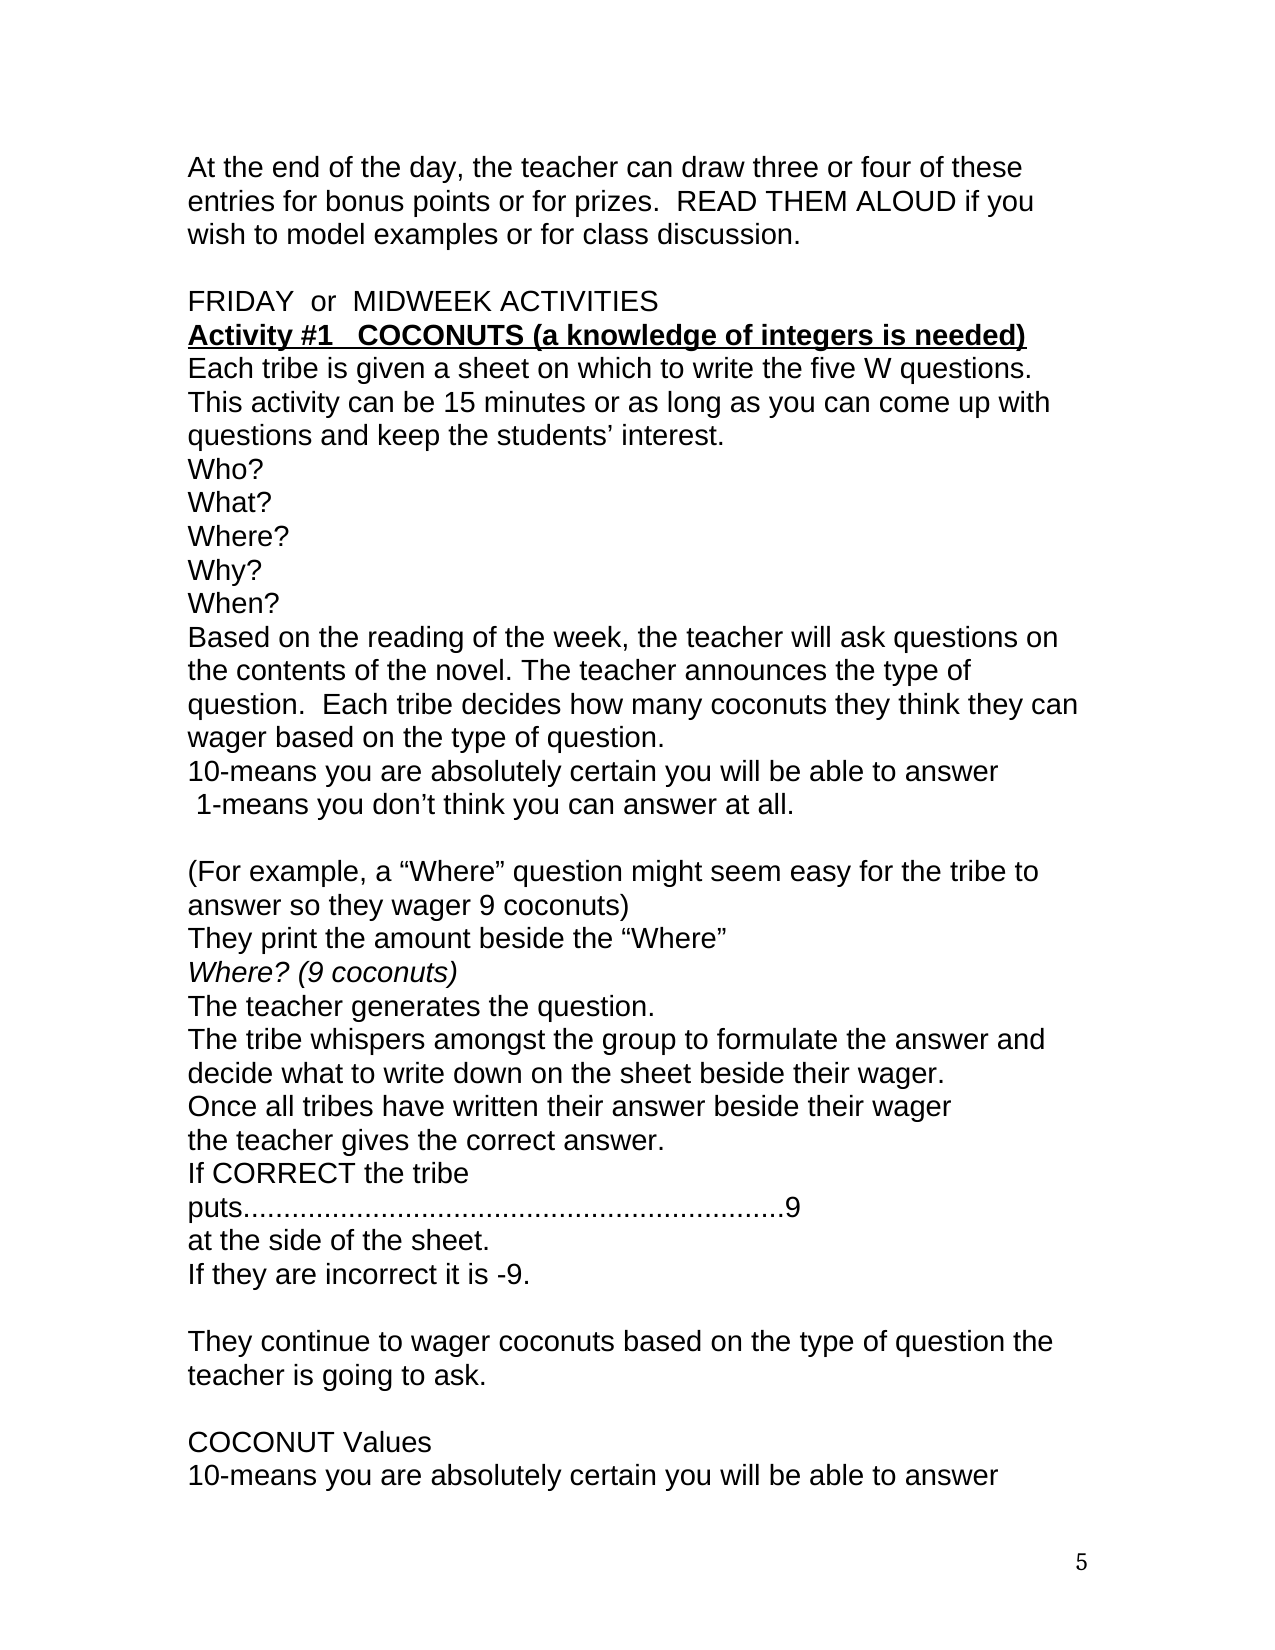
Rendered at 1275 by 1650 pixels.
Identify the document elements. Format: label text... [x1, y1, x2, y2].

text They print the amount beside the “Where” [187, 921, 1087, 955]
text (For example, a “Where” question might seem easy for the tribe to answer so they wager 9 coconuts) [187, 854, 1087, 921]
text Once all tribes have written their answer beside their wager [187, 1089, 1087, 1123]
text 1-means you don’t think you can answer at all. [187, 787, 1087, 821]
text What? Where? Why? [187, 485, 1087, 586]
text FRIDAY or MIDWEEK ACTIVITIES [187, 284, 1087, 318]
text Based on the reading of the week, the teacher will ask questions on the contents of the novel. The teacher announces the type of question. Each tribe decides how many coconuts they think they can wager based on the type of question. [187, 619, 1087, 754]
text The tribe whispers amongst the group to formulate the answer and decide what to write down on the sheet beside their wager. [187, 1022, 1087, 1089]
text Who? [187, 452, 1087, 485]
text at the side of the sheet. [187, 1223, 1087, 1257]
text At the end of the day, the teacher can draw three or four of these entries for bonus points or for prizes. READ THEM ALOUD if you wish to model examples or for class discussion. [187, 150, 1087, 251]
text This activity can be 15 minutes or as long as you can come up with questions and keep the students’ interest. [187, 385, 1087, 452]
text 10-means you are absolutely certain you will be able to answer [187, 1458, 1087, 1492]
text Activity #1 COCONUTS (a knowledge of integers is needed) [187, 318, 1087, 351]
text They continue to wager coconuts based on the type of question the teacher is going to ask. [187, 1324, 1087, 1391]
text If CORRECT the tribe puts...................................................................9 [187, 1156, 1087, 1223]
text When? [187, 586, 1087, 619]
text The teacher generates the question. [187, 988, 1087, 1022]
text Each tribe is given a sheet on which to write the five W questions. [187, 351, 1087, 385]
text the teacher gives the correct answer. [187, 1123, 1087, 1156]
text Where? (9 coconuts) [187, 955, 1087, 988]
text 10-means you are absolutely certain you will be able to answer [187, 754, 1087, 787]
text COCONUT Values [187, 1424, 1087, 1458]
text If they are incorrect it is -9. [187, 1257, 1087, 1290]
